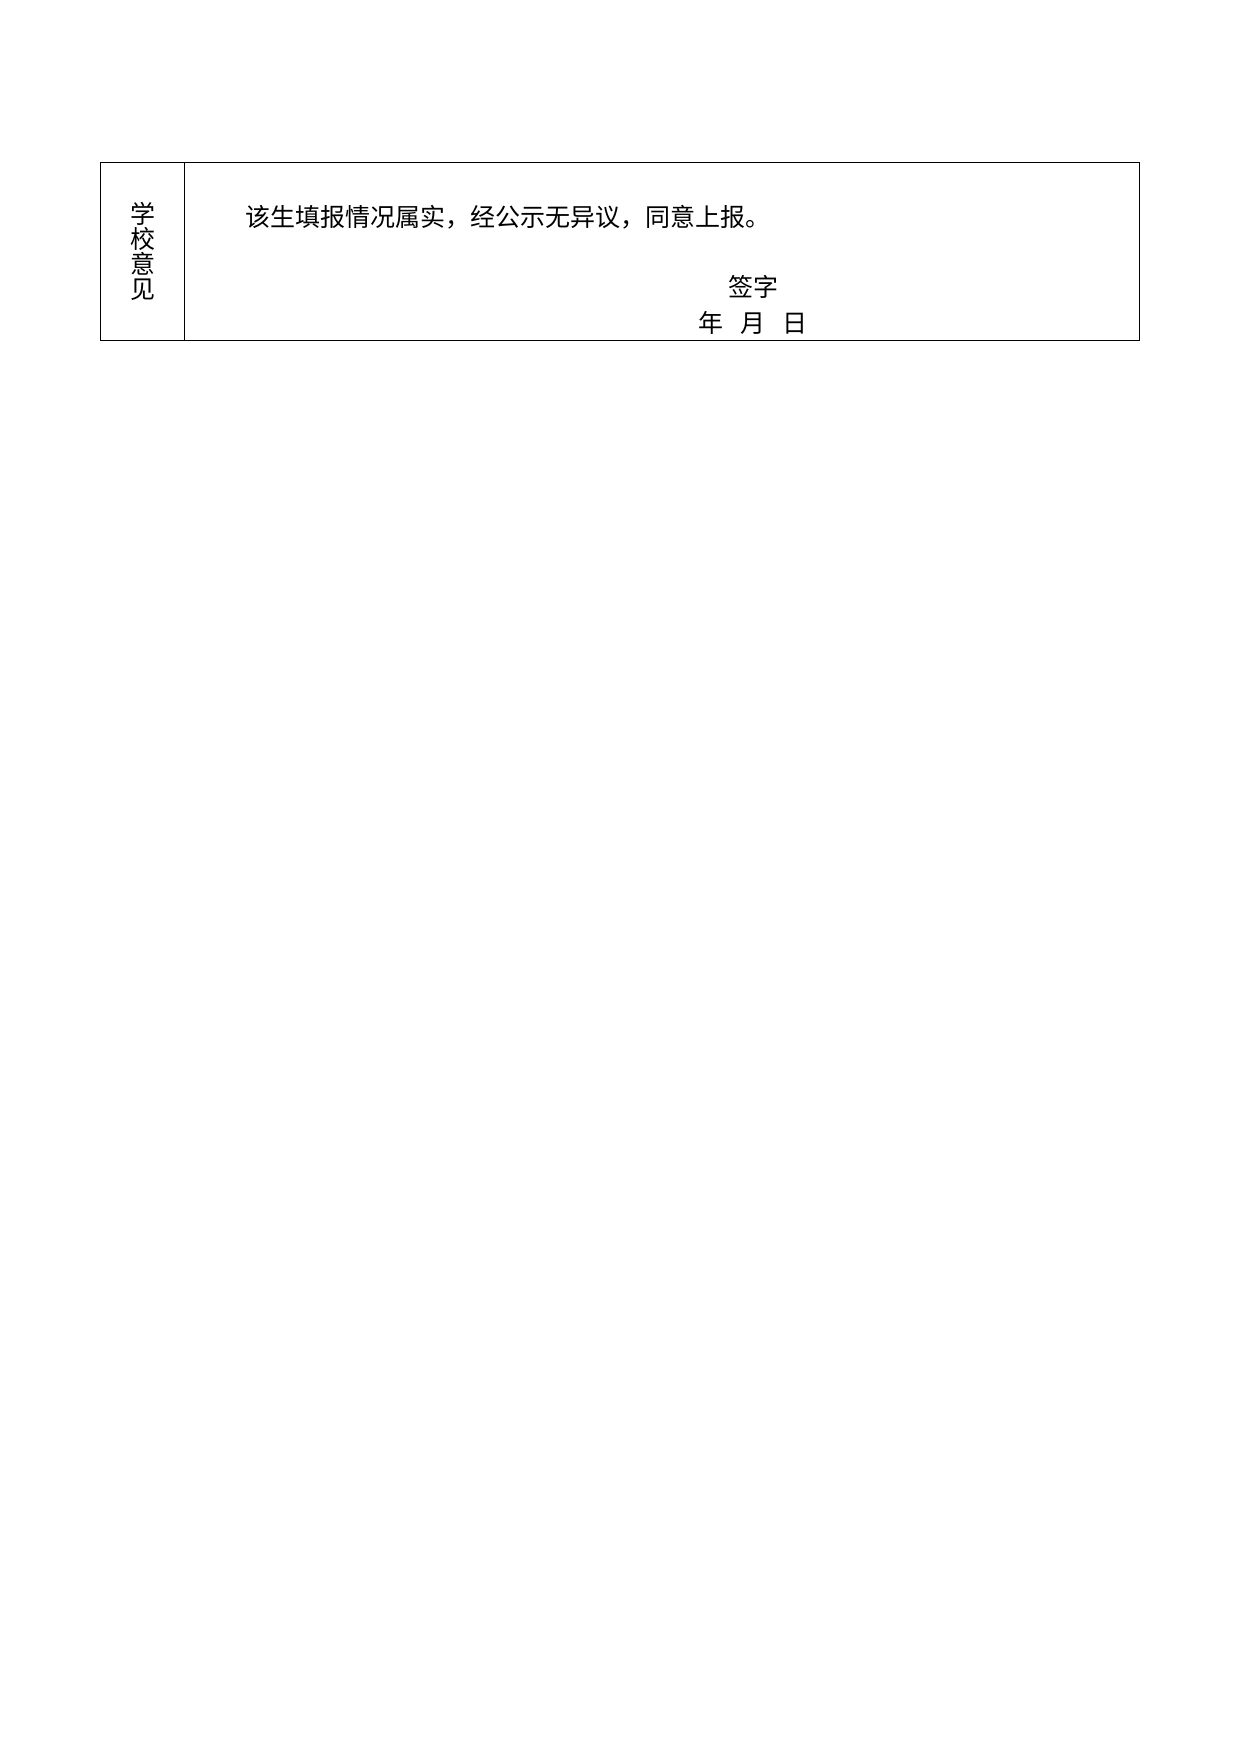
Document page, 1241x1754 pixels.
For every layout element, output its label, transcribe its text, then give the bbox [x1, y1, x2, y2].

table_cell 学校意见 [101, 163, 184, 340]
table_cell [185, 163, 1139, 340]
